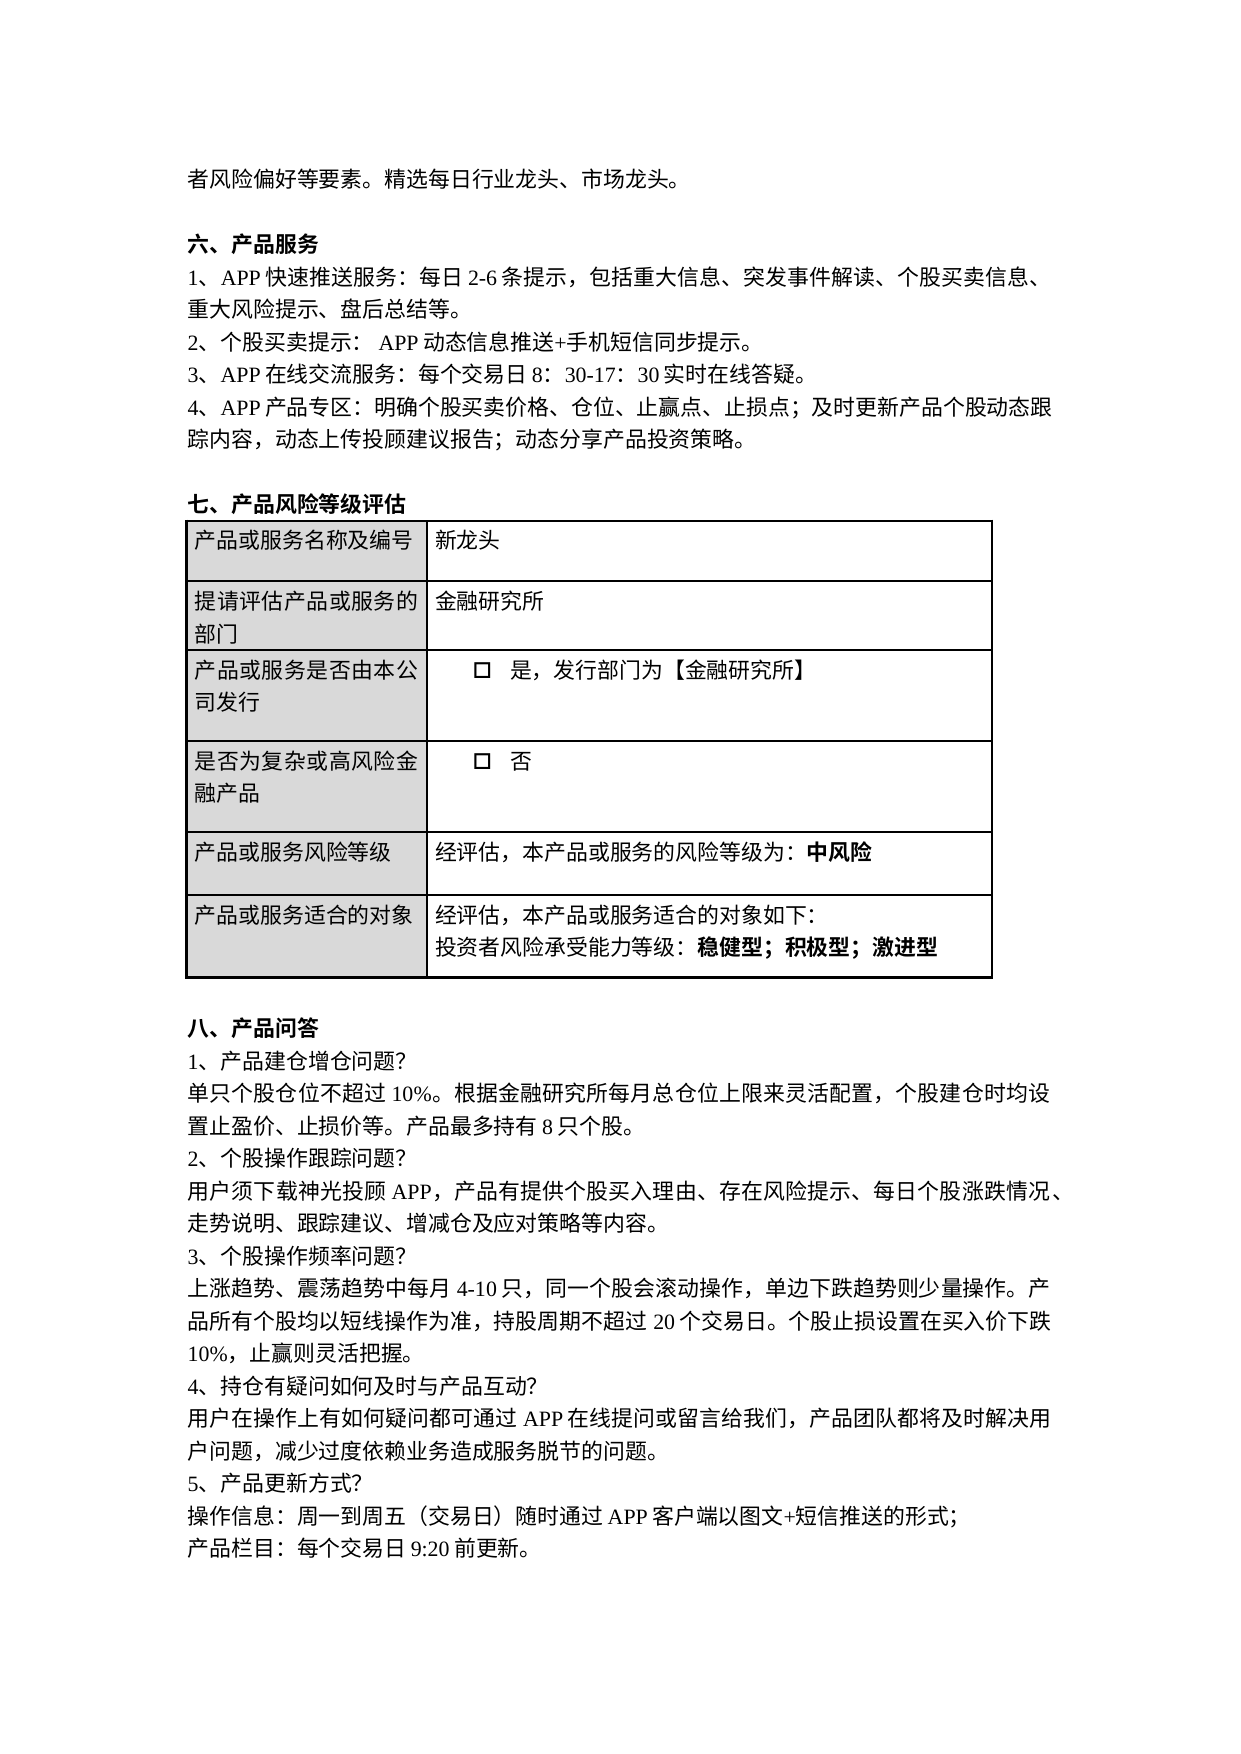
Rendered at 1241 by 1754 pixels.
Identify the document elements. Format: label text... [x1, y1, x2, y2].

table_cell 经评估，本产品或服务适合的对象如下： 投资者风险承受能力等级：稳健型；积极型；激进型 [428, 896, 991, 976]
table_cell 产品或服务风险等级 [188, 833, 426, 894]
text 七、产品风险等级评估 [187, 487, 1053, 519]
text 2、个股买卖提示： APP动态信息推送+手机短信同步提示。 [187, 324, 1053, 357]
text 4、持仓有疑问如何及时与产品互动？ [187, 1368, 1053, 1401]
table_cell 产品或服务是否由本公司发行 [188, 651, 426, 740]
text 六、产品服务 [187, 227, 1053, 259]
text 3、个股操作频率问题？ [187, 1238, 1053, 1271]
text 1、产品建仓增仓问题？ [187, 1043, 1053, 1076]
table_cell 金融研究所 [428, 582, 991, 649]
text 八、产品问答 [187, 1011, 1053, 1043]
text 4、APP产品专区：明确个股买卖价格、仓位、止赢点、止损点；及时更新产品个股动态跟踪内容，动态上传投顾建议报告；动态分享产品投资策略。 [187, 389, 1053, 454]
text 3、APP在线交流服务：每个交易日8：30-17：30实时在线答疑。 [187, 357, 1053, 389]
text 产品栏目：每个交易日9:20前更新。 [187, 1531, 1053, 1563]
text 5、产品更新方式？ [187, 1466, 1053, 1498]
text 用户须下载神光投顾APP，产品有提供个股买入理由、存在风险提示、每日个股涨跌情况、走势说明、跟踪建议、增减仓及应对策略等内容。 [187, 1173, 1053, 1238]
table_header 产品或服务名称及编号 [188, 522, 426, 580]
table_header 新龙头 [428, 522, 991, 580]
text 2、个股操作跟踪问题？ [187, 1141, 1053, 1173]
table_cell 否 [428, 742, 991, 831]
text 用户在操作上有如何疑问都可通过APP在线提问或留言给我们，产品团队都将及时解决用户问题，减少过度依赖业务造成服务脱节的问题。 [187, 1401, 1053, 1466]
text 1、APP快速推送服务：每日2-6条提示，包括重大信息、突发事件解读、个股买卖信息、重大风险提示、盘后总结等。 [187, 259, 1053, 324]
table_cell 是，发行部门为【金融研究所】 [428, 651, 991, 740]
text 上涨趋势、震荡趋势中每月4-10只，同一个股会滚动操作，单边下跌趋势则少量操作。产品所有个股均以短线操作为准，持股周期不超过20个交易日。个股止损设置在买入价下跌10%，止赢则灵活把握。 [187, 1271, 1053, 1368]
table_cell 是否为复杂或高风险金融产品 [188, 742, 426, 831]
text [187, 162, 1053, 194]
text 操作信息：周一到周五（交易日）随时通过APP客户端以图文+短信推送的形式； [187, 1498, 1053, 1531]
table_cell 提请评估产品或服务的部门 [188, 582, 426, 649]
text 单只个股仓位不超过10%。根据金融研究所每月总仓位上限来灵活配置，个股建仓时均设置止盈价、止损价等。产品最多持有8只个股。 [187, 1076, 1053, 1141]
table_cell 产品或服务适合的对象 [188, 896, 426, 976]
table_cell 经评估，本产品或服务的风险等级为：中风险 [428, 833, 991, 894]
